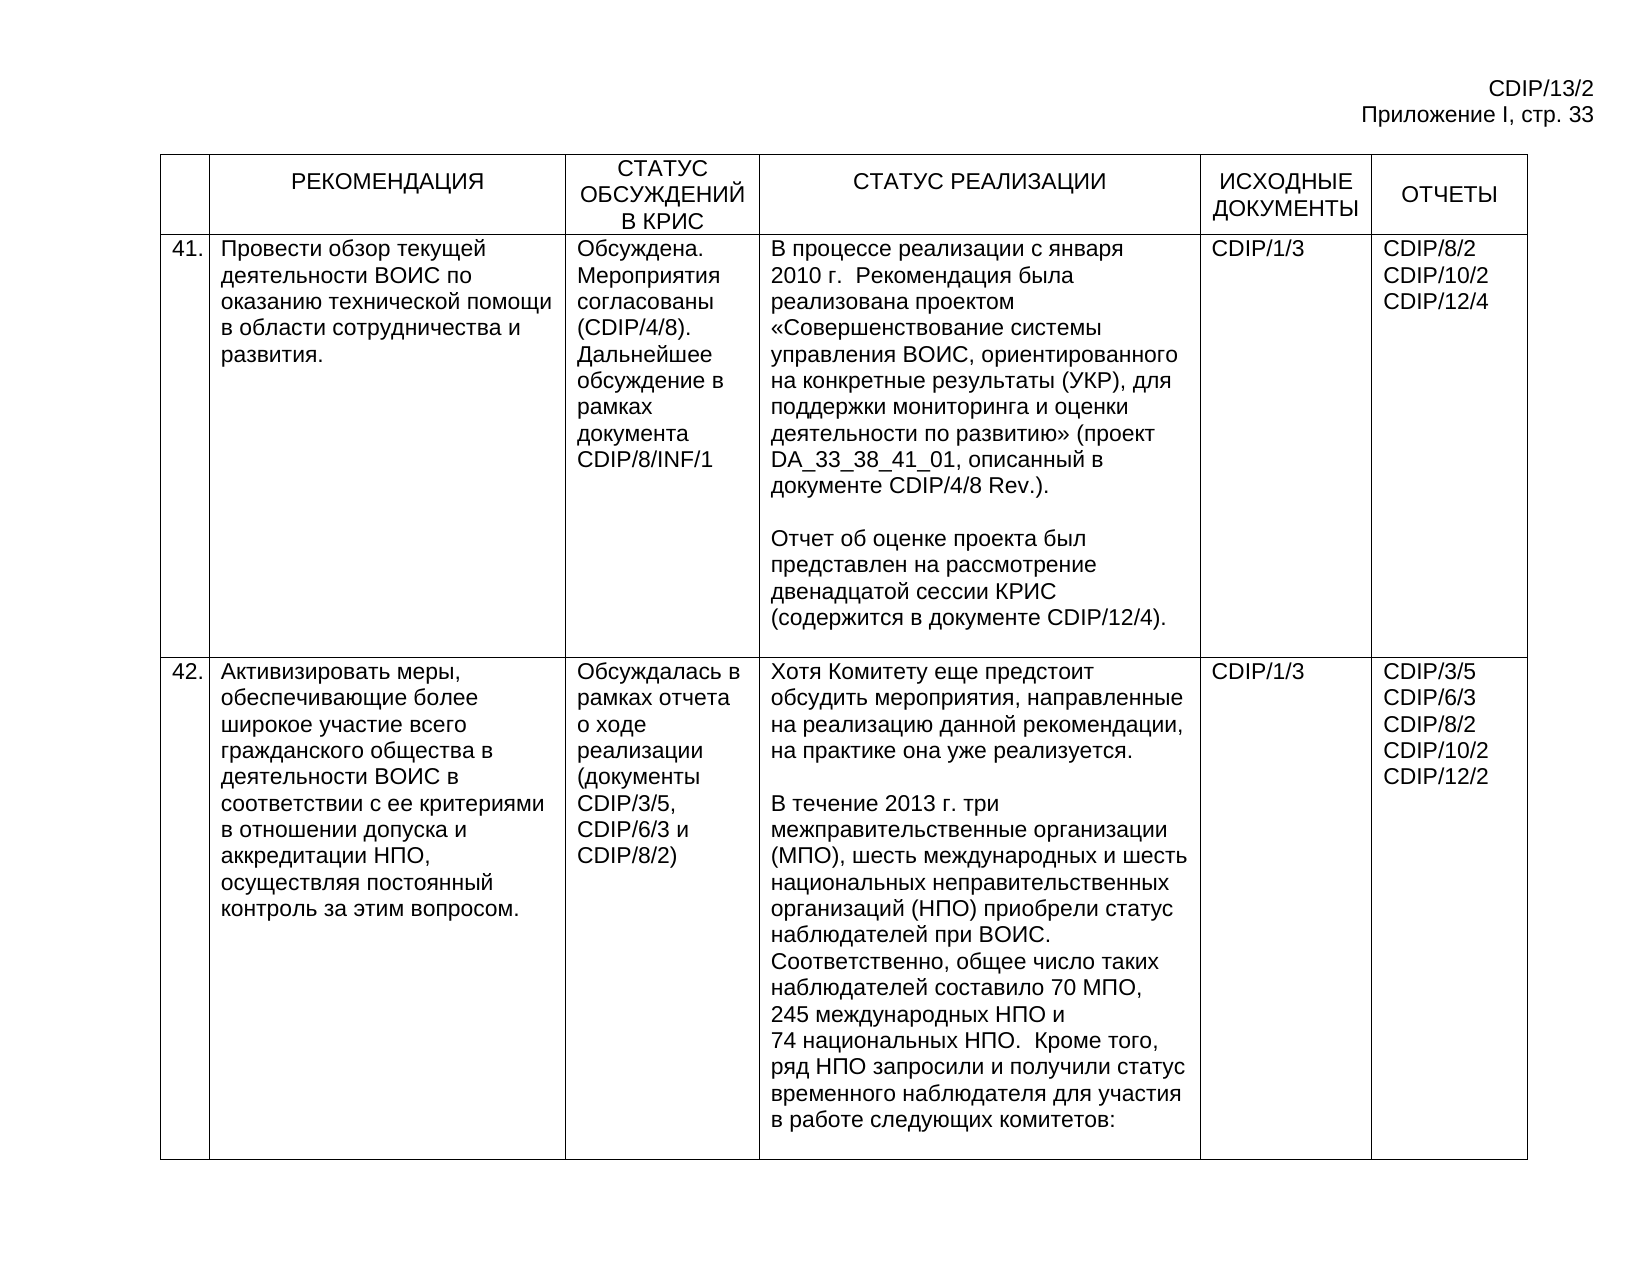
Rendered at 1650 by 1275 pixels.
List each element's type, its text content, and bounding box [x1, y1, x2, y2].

table_cell В процессе реализации с января 2010 г. Рекомендация была реализована проектом «Совершенствование системы управления ВОИС, ориентированного на конкретные результаты (УКР), для поддержки мониторинга и оценки деятельности по развитию» (проект DA_33_38_41_01, описанный в документе CDIP/4/8 Rev.). Отчет об оценке проекта был представлен на рассмотрение двенадцатой сессии КРИС (содержится в документе CDIP/12/4). [760, 235, 1200, 657]
table_cell [161, 235, 209, 657]
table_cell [1372, 658, 1527, 1159]
table_header [161, 155, 209, 234]
table_header ИСХОДНЫЕ ДОКУМЕНТЫ [1201, 155, 1371, 234]
table_header СТАТУС РЕАЛИЗАЦИИ [760, 155, 1200, 234]
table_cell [210, 658, 565, 1159]
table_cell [760, 658, 1200, 1159]
table_cell CDIP/1/3 [1201, 235, 1371, 657]
table_header РЕКОМЕНДАЦИЯ [210, 155, 565, 234]
table_cell CDIP/1/3 [1201, 658, 1371, 1159]
table_header ОТЧЕТЫ [1372, 155, 1527, 234]
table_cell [566, 658, 759, 1159]
table_cell Обсуждена. Мероприятия согласованы (CDIP/4/8). Дальнейшее обсуждение в рамках документа CDIP/8/INF/1 [566, 235, 759, 657]
table_cell [161, 658, 209, 1159]
table_header СТАТУС ОБСУЖДЕНИЙ В КРИС [566, 155, 759, 234]
table_cell Провести обзор текущей деятельности ВОИС по оказанию технической помощи в области сотрудничества и развития. [210, 235, 565, 657]
table_cell CDIP/8/2 CDIP/10/2 CDIP/12/4 [1372, 235, 1527, 657]
